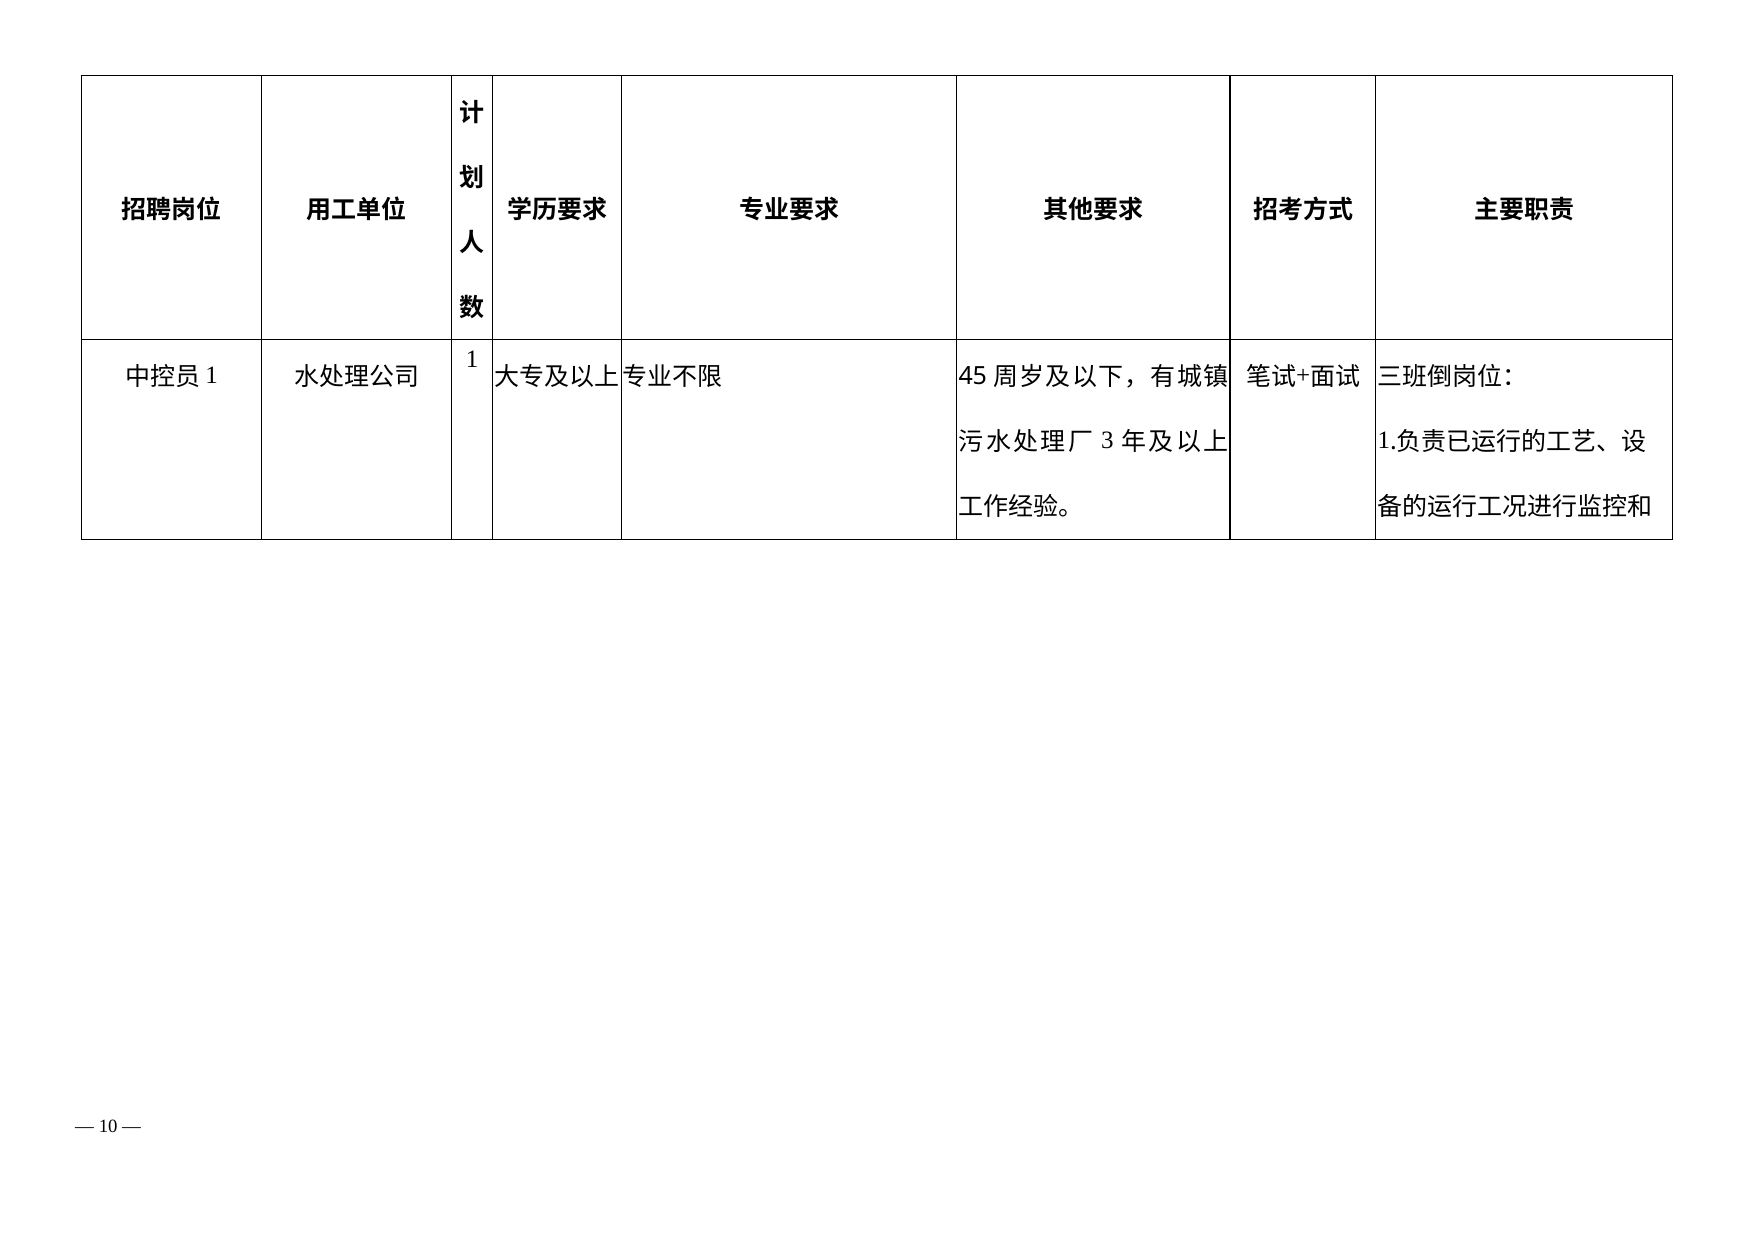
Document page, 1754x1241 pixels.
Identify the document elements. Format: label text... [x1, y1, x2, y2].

table_cell 中控员1 [82, 340, 261, 538]
table_header 主要职责 [1376, 76, 1672, 339]
table_cell 专业不限 [622, 340, 956, 538]
table_header 计划人数 [452, 76, 492, 339]
table_header 其他要求 [957, 76, 1229, 339]
table_header 用工单位 [262, 76, 451, 339]
table_cell 水处理公司 [262, 340, 451, 538]
table_cell 45周岁及以下，有城镇污水处理厂3年及以上工作经验。 [957, 340, 1229, 538]
table_cell 大专及以上 [493, 340, 621, 538]
table_header 专业要求 [622, 76, 956, 339]
table_cell 1 [452, 340, 492, 538]
table_header 招聘岗位 [82, 76, 261, 339]
table_cell 三班倒岗位： 1.负责已运行的工艺、设备的运行工况进行监控和操作工作，及时、准确地记录生产工艺技术数据和异常情况。 2.及时发现工艺运行参数异常、故障信号、报警信号，并通知上级进行故障、报警的上报和消除。 3.参与配合设备的维修和维护工作，做好厂区的安全生产环境卫生日常工作。 [1376, 340, 1672, 538]
table_header 招考方式 [1231, 76, 1375, 339]
table_cell 笔试+面试 [1231, 340, 1375, 538]
table_header 学历要求 [493, 76, 621, 339]
